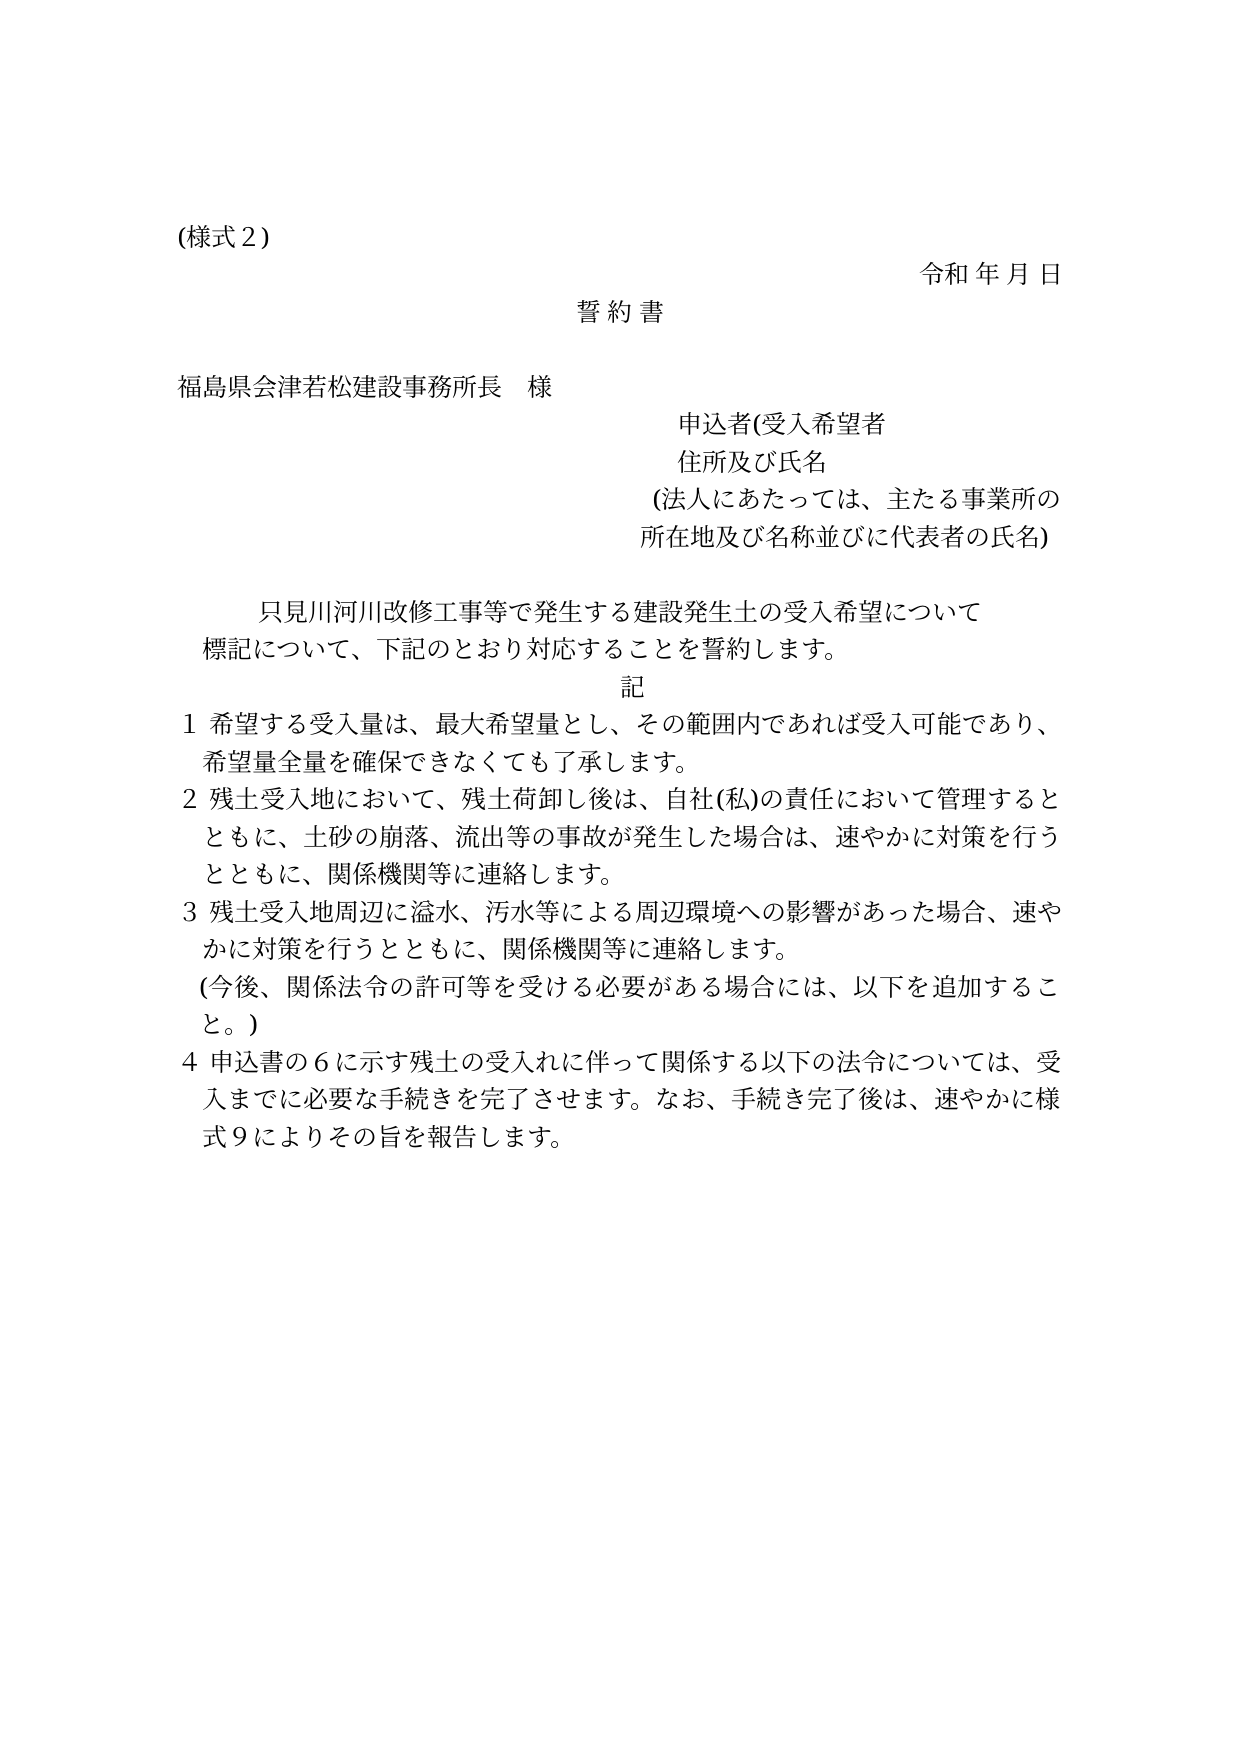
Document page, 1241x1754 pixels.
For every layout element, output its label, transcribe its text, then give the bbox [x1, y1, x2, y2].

text (今後、関係法令の許可等を受ける必要がある場合には、以下を追加すること。) [199, 967, 1063, 1042]
text 令和 年 月 日 [177, 254, 1063, 292]
text 記 [177, 667, 1063, 704]
text (法人にあたっては、主たる事業所の [177, 479, 1063, 517]
text 福島県会津若松建設事務所長 様 [177, 367, 1063, 404]
text ４ 申込書の６に示す残土の受入れに伴って関係する以下の法令については、受入までに必要な手続きを完了させます。なお、手続き完了後は、速やかに様式９によりその旨を報告します。 [177, 1042, 1063, 1154]
text 住所及び氏名 [177, 442, 1063, 479]
text 只見川河川改修工事等で発生する建設発生土の受入希望について [177, 592, 1063, 629]
text (様式２) [177, 217, 1063, 254]
text 誓 約 書 [177, 292, 1063, 329]
text 標記について、下記のとおり対応することを誓約します。 [177, 629, 1063, 667]
text ３ 残土受入地周辺に溢水、汚水等による周辺環境への影響があった場合、速やかに対策を行うとともに、関係機関等に連絡します。 [177, 892, 1063, 967]
text 所在地及び名称並びに代表者の氏名) [177, 517, 1063, 554]
text １ 希望する受入量は、最大希望量とし、その範囲内であれば受入可能であり、希望量全量を確保できなくても了承します。 [177, 704, 1063, 779]
text ２ 残土受入地において、残土荷卸し後は、自社(私)の責任において管理するとともに、土砂の崩落、流出等の事故が発生した場合は、速やかに対策を行うとともに、関係機関等に連絡します。 [177, 779, 1063, 892]
text 申込者(受入希望者 [177, 404, 1063, 442]
